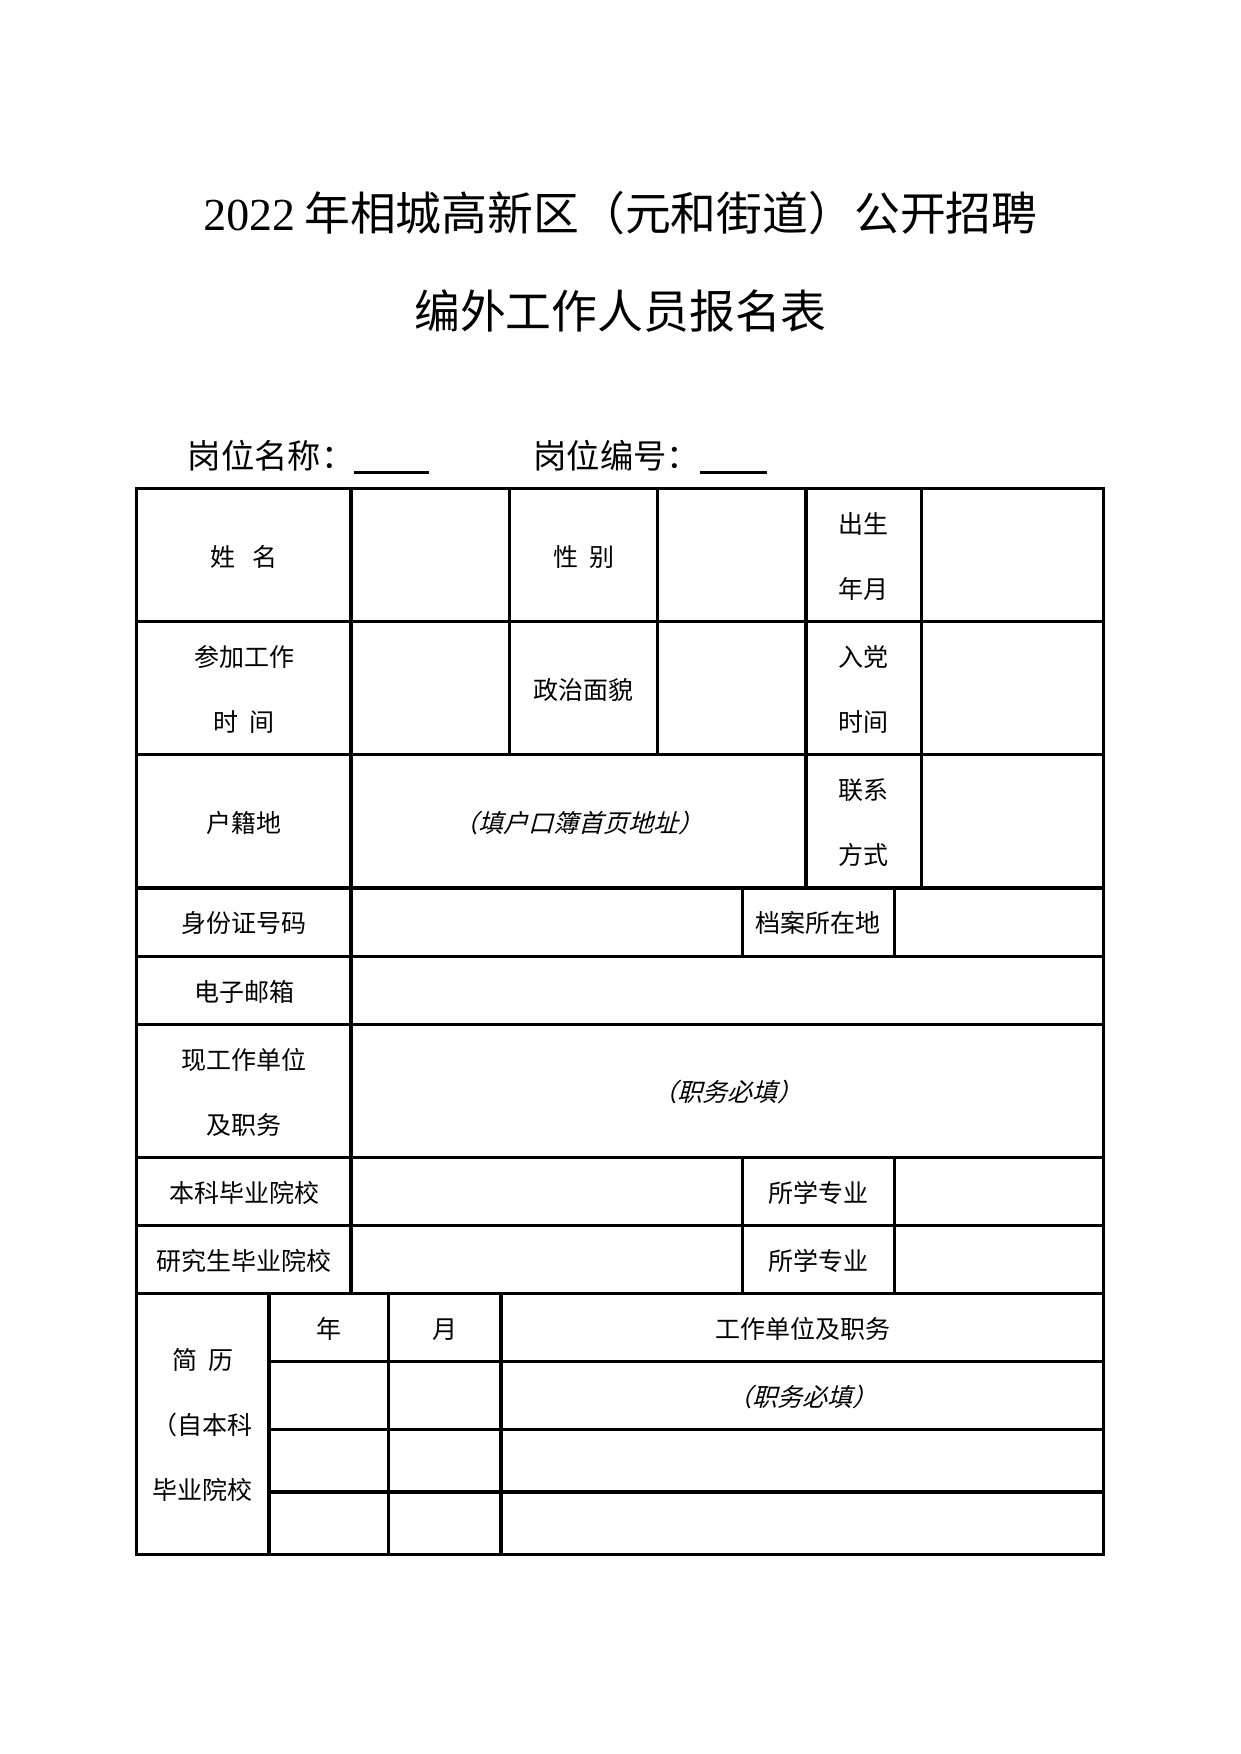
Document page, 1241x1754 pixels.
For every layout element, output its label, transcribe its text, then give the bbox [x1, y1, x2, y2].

table_cell 户籍地 [138, 756, 349, 886]
table_cell 现工作单位 及职务 [138, 1026, 349, 1156]
table_cell [896, 1159, 1102, 1224]
table_cell [923, 623, 1102, 753]
text 岗位名称： 岗位编号： [187, 422, 1053, 487]
table_cell （职务必填） [503, 1363, 1102, 1428]
table_header [353, 490, 508, 620]
table_cell [353, 890, 741, 954]
table_cell 所学专业 [744, 1227, 893, 1292]
table_header 姓 名 [138, 490, 349, 620]
table_cell 政治面貌 [511, 623, 656, 753]
table_cell 电子邮箱 [138, 958, 349, 1023]
table_cell （填户口簿首页地址） [353, 756, 804, 886]
table_cell 月 [390, 1295, 499, 1360]
table_cell [353, 1227, 741, 1292]
table_cell [896, 1227, 1102, 1292]
table_cell 研究生毕业院校 [138, 1227, 349, 1292]
table_cell [390, 1363, 499, 1428]
text 编外工作人员报名表 [187, 259, 1053, 357]
text 2022年相城高新区（元和街道）公开招聘 [187, 162, 1053, 259]
table_cell [923, 756, 1102, 886]
table_cell 年 [271, 1295, 387, 1360]
table_cell 联系 方式 [808, 756, 920, 886]
table_cell 简 历 （自本科 毕业院校填起） [138, 1295, 267, 1553]
table_cell 工作单位及职务 [503, 1295, 1102, 1360]
table_cell 档案所在地 [744, 890, 893, 954]
table_cell 所学专业 [744, 1159, 893, 1224]
table_cell （职务必填） [353, 1026, 1102, 1156]
table_cell [353, 958, 1102, 1023]
table_cell [503, 1431, 1102, 1490]
table_header [659, 490, 804, 620]
table_header 出生 年月 [808, 490, 920, 620]
table_header [923, 490, 1102, 620]
table_cell [390, 1494, 499, 1553]
table_cell [353, 623, 508, 753]
table_cell 入党 时间 [808, 623, 920, 753]
table_cell [503, 1494, 1102, 1553]
table_cell 参加工作 时 间 [138, 623, 349, 753]
table_cell 本科毕业院校 [138, 1159, 349, 1224]
table_cell [353, 1159, 741, 1224]
table_cell [896, 890, 1102, 954]
table_cell [271, 1494, 387, 1553]
table_header 性 别 [511, 490, 656, 620]
table_cell [390, 1431, 499, 1490]
table_cell [659, 623, 804, 753]
table_cell [271, 1363, 387, 1428]
table_cell [271, 1431, 387, 1490]
table_cell 身份证号码 [138, 890, 349, 954]
